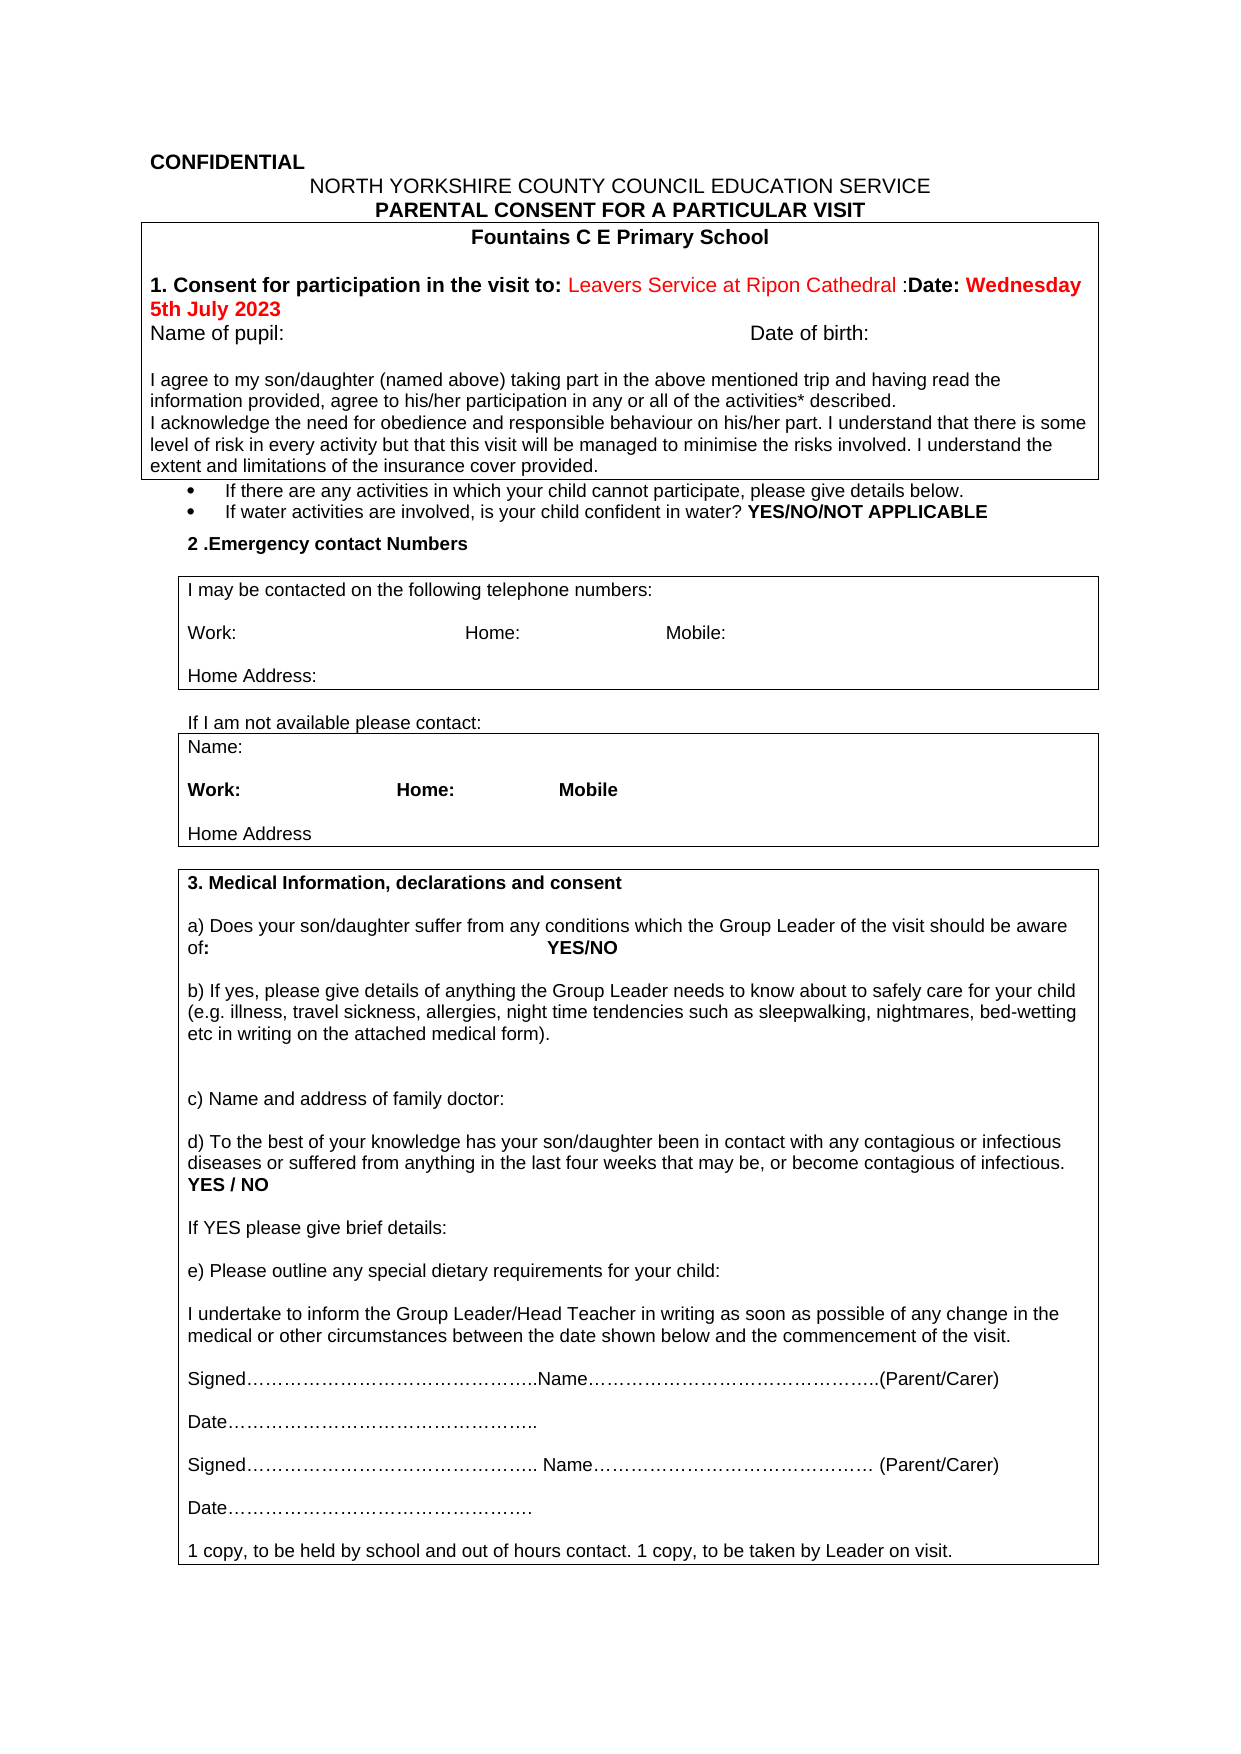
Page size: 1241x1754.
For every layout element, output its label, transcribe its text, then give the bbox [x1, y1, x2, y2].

text 1. Consent for participation in the visit to: Leavers Service at Ripon Cathedral :Date: Wednesday 5th July 2023 [150, 273, 1090, 321]
text I undertake to inform the Group Leader/Head Teacher in writing as soon as possible of any change in the medical or other circumstances between the date shown below and the commencement of the visit. [179, 1300, 1098, 1346]
text I agree to my son/daughter (named above) taking part in the above mentioned trip and having read the information provided, agree to his/her participation in any or all of the activities* described. [150, 369, 1090, 409]
text If I am not available please contact: [187, 711, 1090, 733]
text NORTH YORKSHIRE COUNTY COUNCIL EDUCATION SERVICE [150, 174, 1090, 198]
text c) Name and address of family doctor: [179, 1084, 1098, 1109]
text Date…………………………………………. [179, 1494, 1098, 1519]
text Signed………………………………………..Name………………………………………..(Parent/Carer) [179, 1364, 1098, 1389]
text I acknowledge the need for obedience and responsible behaviour on his/her part. I understand that there is some level of risk in every activity but that this visit will be managed to minimise the risks involved. I understand the extent and limitations of the insurance cover provided. [142, 409, 1098, 479]
text d) To the best of your knowledge has your son/daughter been in contact with any contagious or infectious diseases or suffered from anything in the last four weeks that may be, or become contagious of infectious. YES / NO [179, 1127, 1098, 1195]
text Home Address [179, 819, 1098, 846]
text Name: [179, 734, 1098, 758]
text 3. Medical Information, declarations and consent [179, 870, 1098, 893]
text PARENTAL CONSENT FOR A PARTICULAR VISIT [150, 198, 1090, 222]
text e) Please outline any special dietary requirements for your child: [179, 1257, 1098, 1281]
list If there are any activities in which your child cannot participate, please give details below. [187, 480, 1090, 501]
list If water activities are involved, is your child confident in water? YES/NO/NOT APPLICABLE [187, 501, 1090, 523]
text Name of pupil: Date of birth: [150, 321, 1090, 345]
text a) Does your son/daughter suffer from any conditions which the Group Leader of the visit should be aware of: YES/NO [179, 912, 1098, 958]
text Signed……………………………………….. Name……………………………………… (Parent/Carer) [179, 1451, 1098, 1476]
text CONFIDENTIAL [150, 150, 1090, 174]
text 2 .Emergency contact Numbers [187, 533, 1090, 554]
text Fountains C E Primary School [142, 223, 1098, 249]
text Date………………………………………….. [179, 1408, 1098, 1432]
text I may be contacted on the following telephone numbers: [179, 577, 1098, 601]
text Work: Home: Mobile [179, 776, 1098, 801]
text Home Address: [179, 662, 1098, 689]
text If YES please give brief details: [179, 1214, 1098, 1238]
text Work: Home: Mobile: [179, 619, 1098, 644]
text b) If yes, please give details of anything the Group Leader needs to know about to safely care for your child (e.g. illness, travel sickness, allergies, night time tendencies such as sleepwalking, nightmares, bed-wetting etc in writing on the attached medical form). [179, 976, 1098, 1044]
text 1 copy, to be held by school and out of hours contact. 1 copy, to be taken by Leader on visit. [179, 1537, 1098, 1564]
